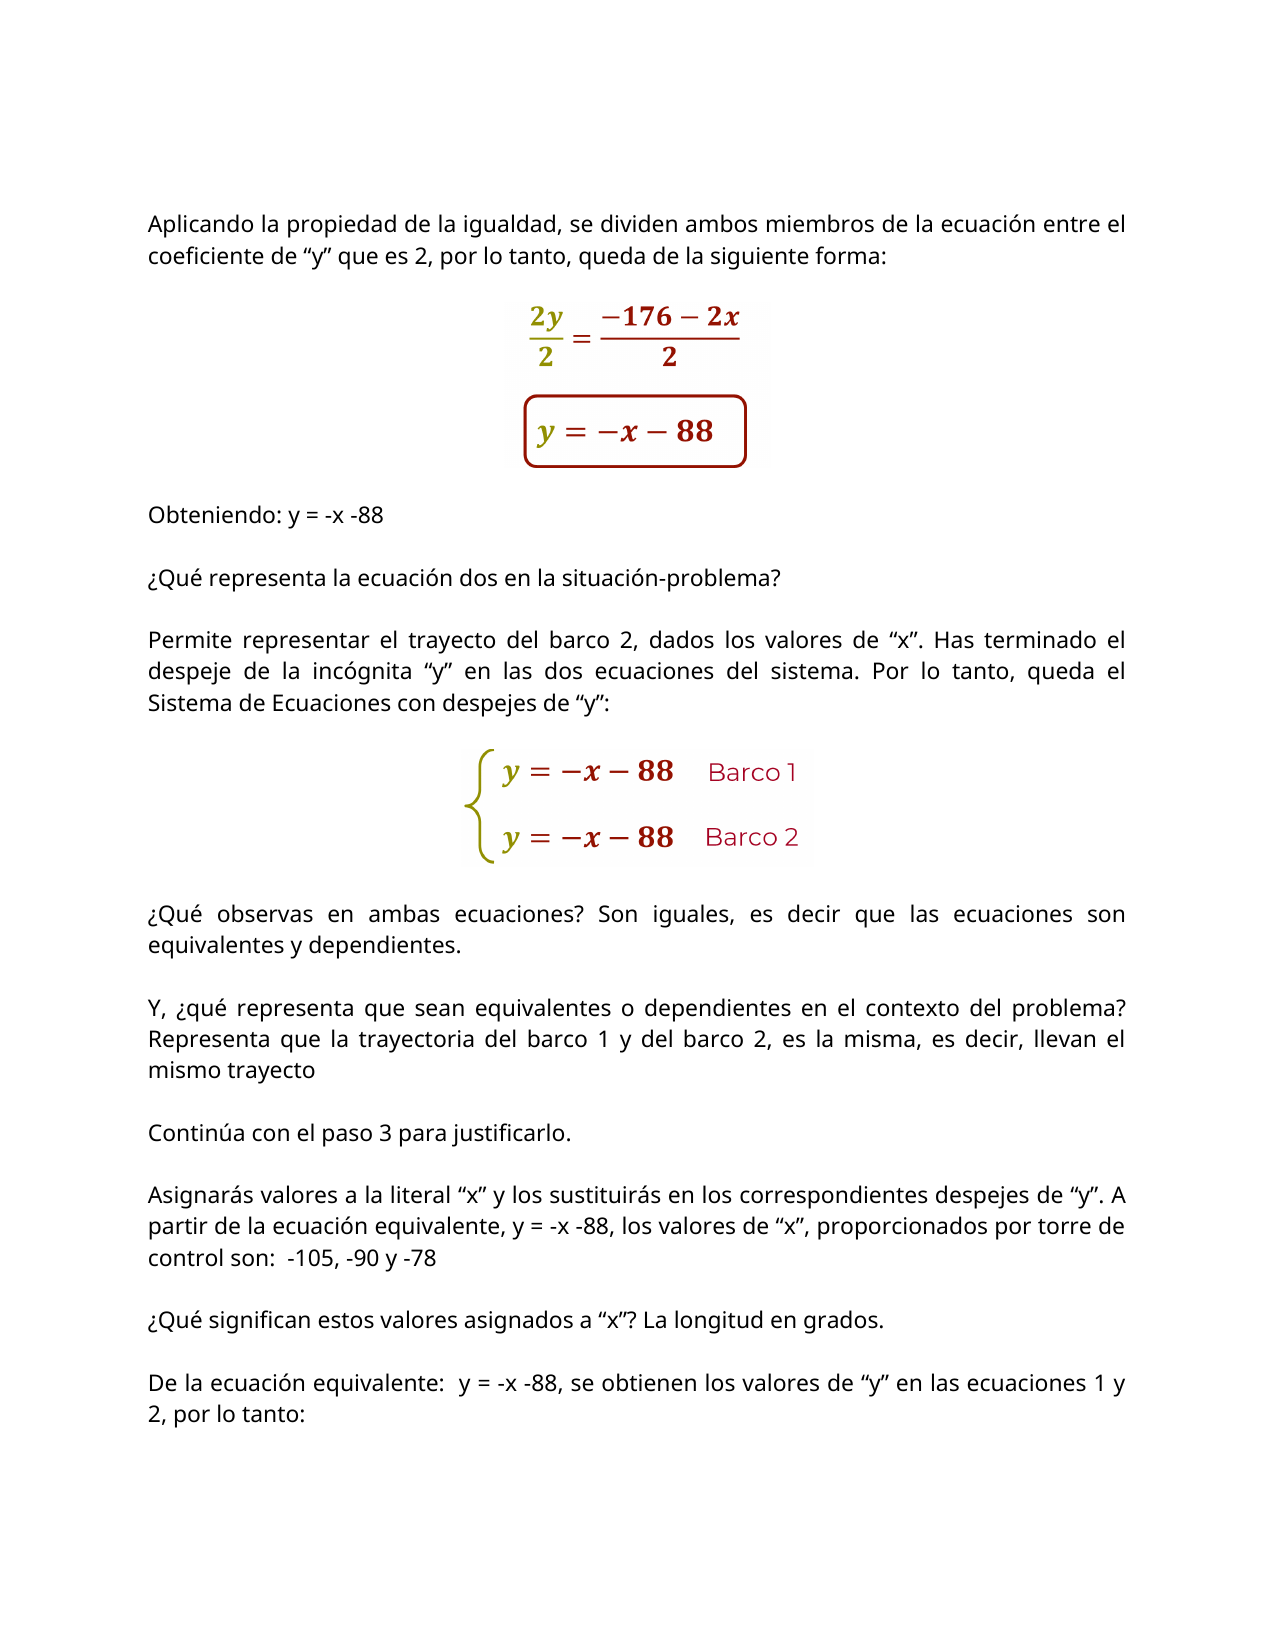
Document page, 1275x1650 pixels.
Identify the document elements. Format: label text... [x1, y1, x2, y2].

picture [504, 302, 771, 468]
text Obteniendo: y = -x -88 [148, 499, 1127, 530]
text ¿Qué observas en ambas ecuaciones? Son iguales, es decir que las ecuaciones son equivalentes y dependientes. [148, 898, 1127, 960]
text ¿Qué representa la ecuación dos en la situación-problema? [148, 562, 1127, 593]
text De la ecuación equivalente: y = -x -88, se obtienen los valores de “y” en las ecuaciones 1 y 2, por lo tanto: [148, 1367, 1127, 1429]
text Asignarás valores a la literal “x” y los sustituirás en los correspondientes despejes de “y”. A partir de la ecuación equivalente, y = -x -88, los valores de “x”, proporcionados por torre de control son: -105, -90 y -78 [148, 1179, 1127, 1273]
text ¿Qué significan estos valores asignados a “x”? La longitud en grados. [148, 1304, 1127, 1335]
picture [461, 749, 814, 867]
text Permite representar el trayecto del barco 2, dados los valores de “x”. Has terminado el despeje de la incógnita “y” en las dos ecuaciones del sistema. Por lo tanto, queda el Sistema de Ecuaciones con despejes de “y”: [148, 624, 1127, 718]
text Continúa con el paso 3 para justificarlo. [148, 1117, 1127, 1148]
text Y, ¿qué representa que sean equivalentes o dependientes en el contexto del problema? Representa que la trayectoria del barco 1 y del barco 2, es la misma, es decir, llevan el mismo trayecto [148, 992, 1127, 1085]
text Aplicando la propiedad de la igualdad, se dividen ambos miembros de la ecuación entre el coeficiente de “y” que es 2, por lo tanto, queda de la siguiente forma: [148, 208, 1127, 271]
